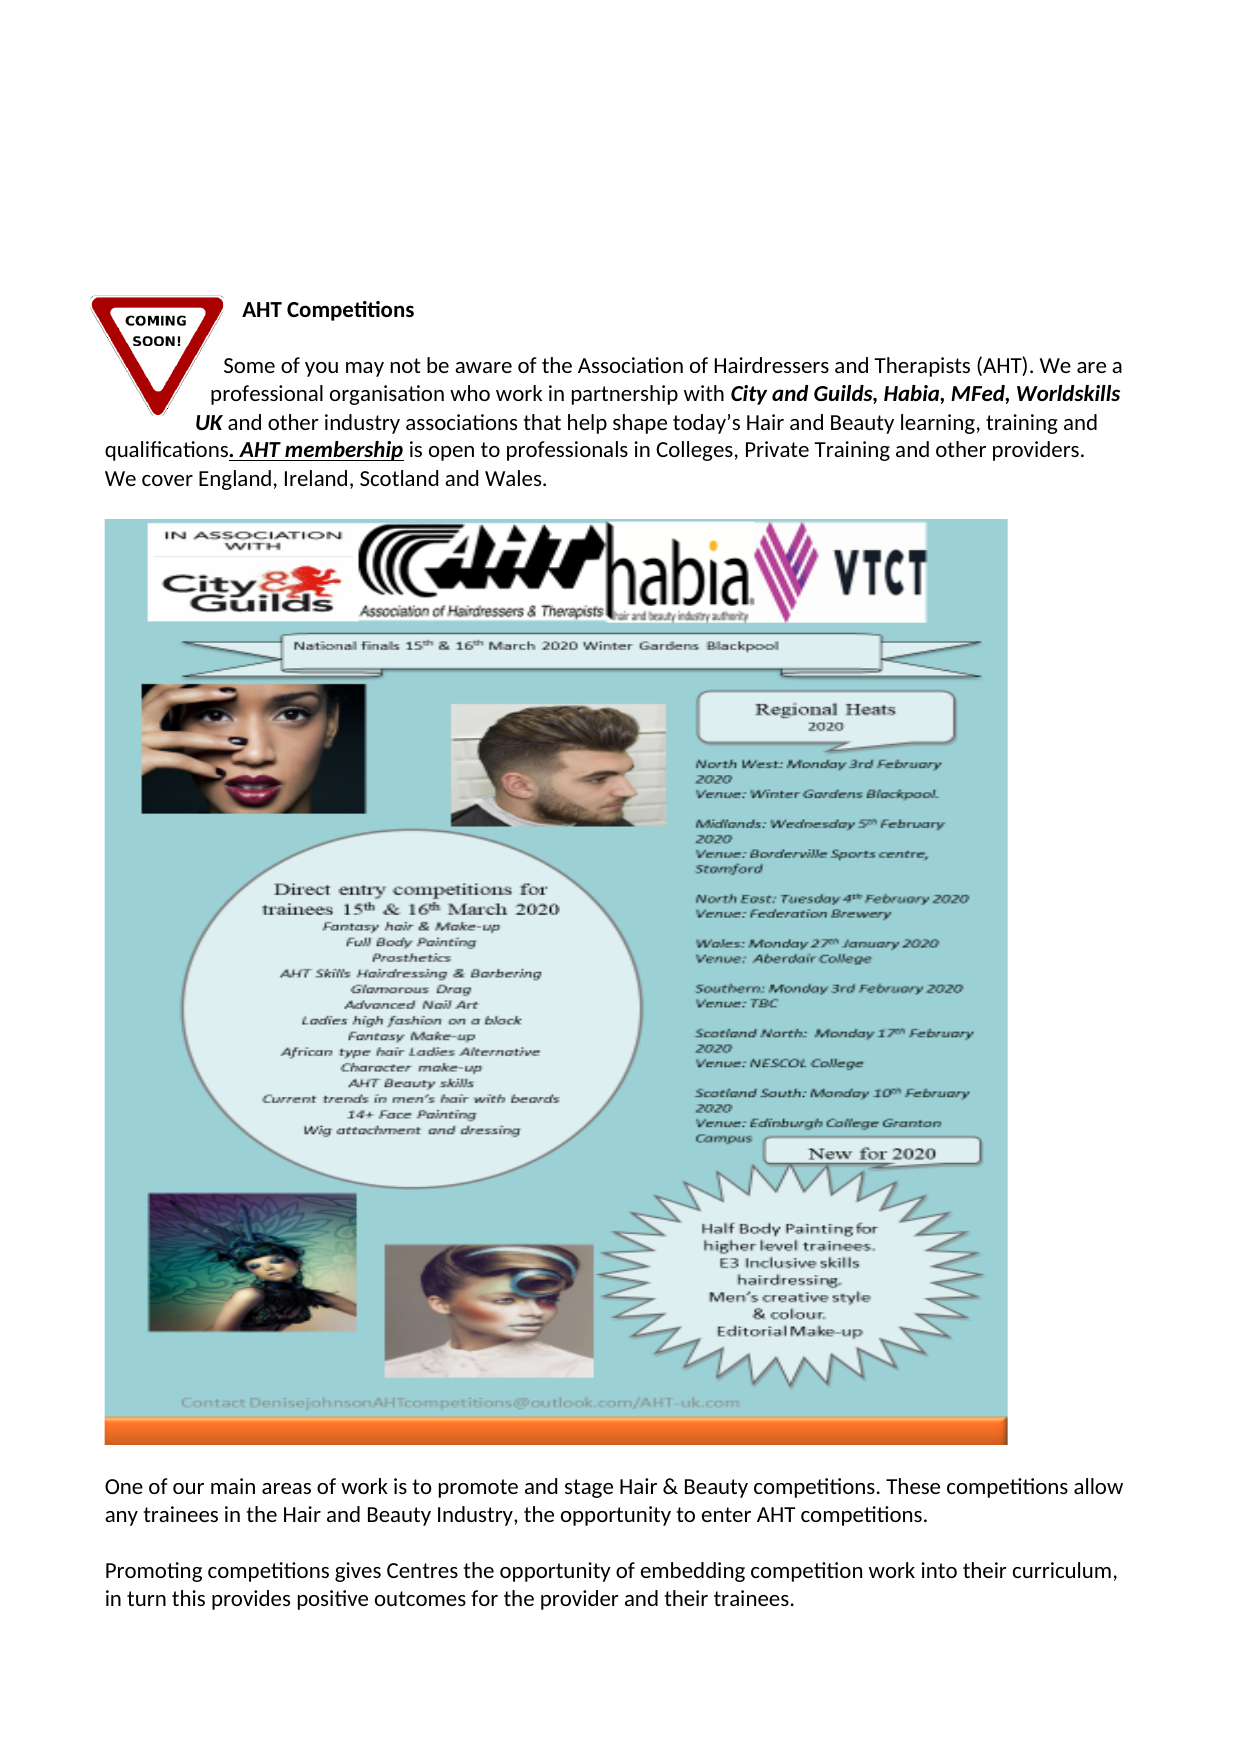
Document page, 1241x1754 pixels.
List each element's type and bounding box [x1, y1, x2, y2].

table_header [103, 296, 1137, 1640]
picture [104, 519, 1008, 1445]
picture [88, 295, 223, 414]
